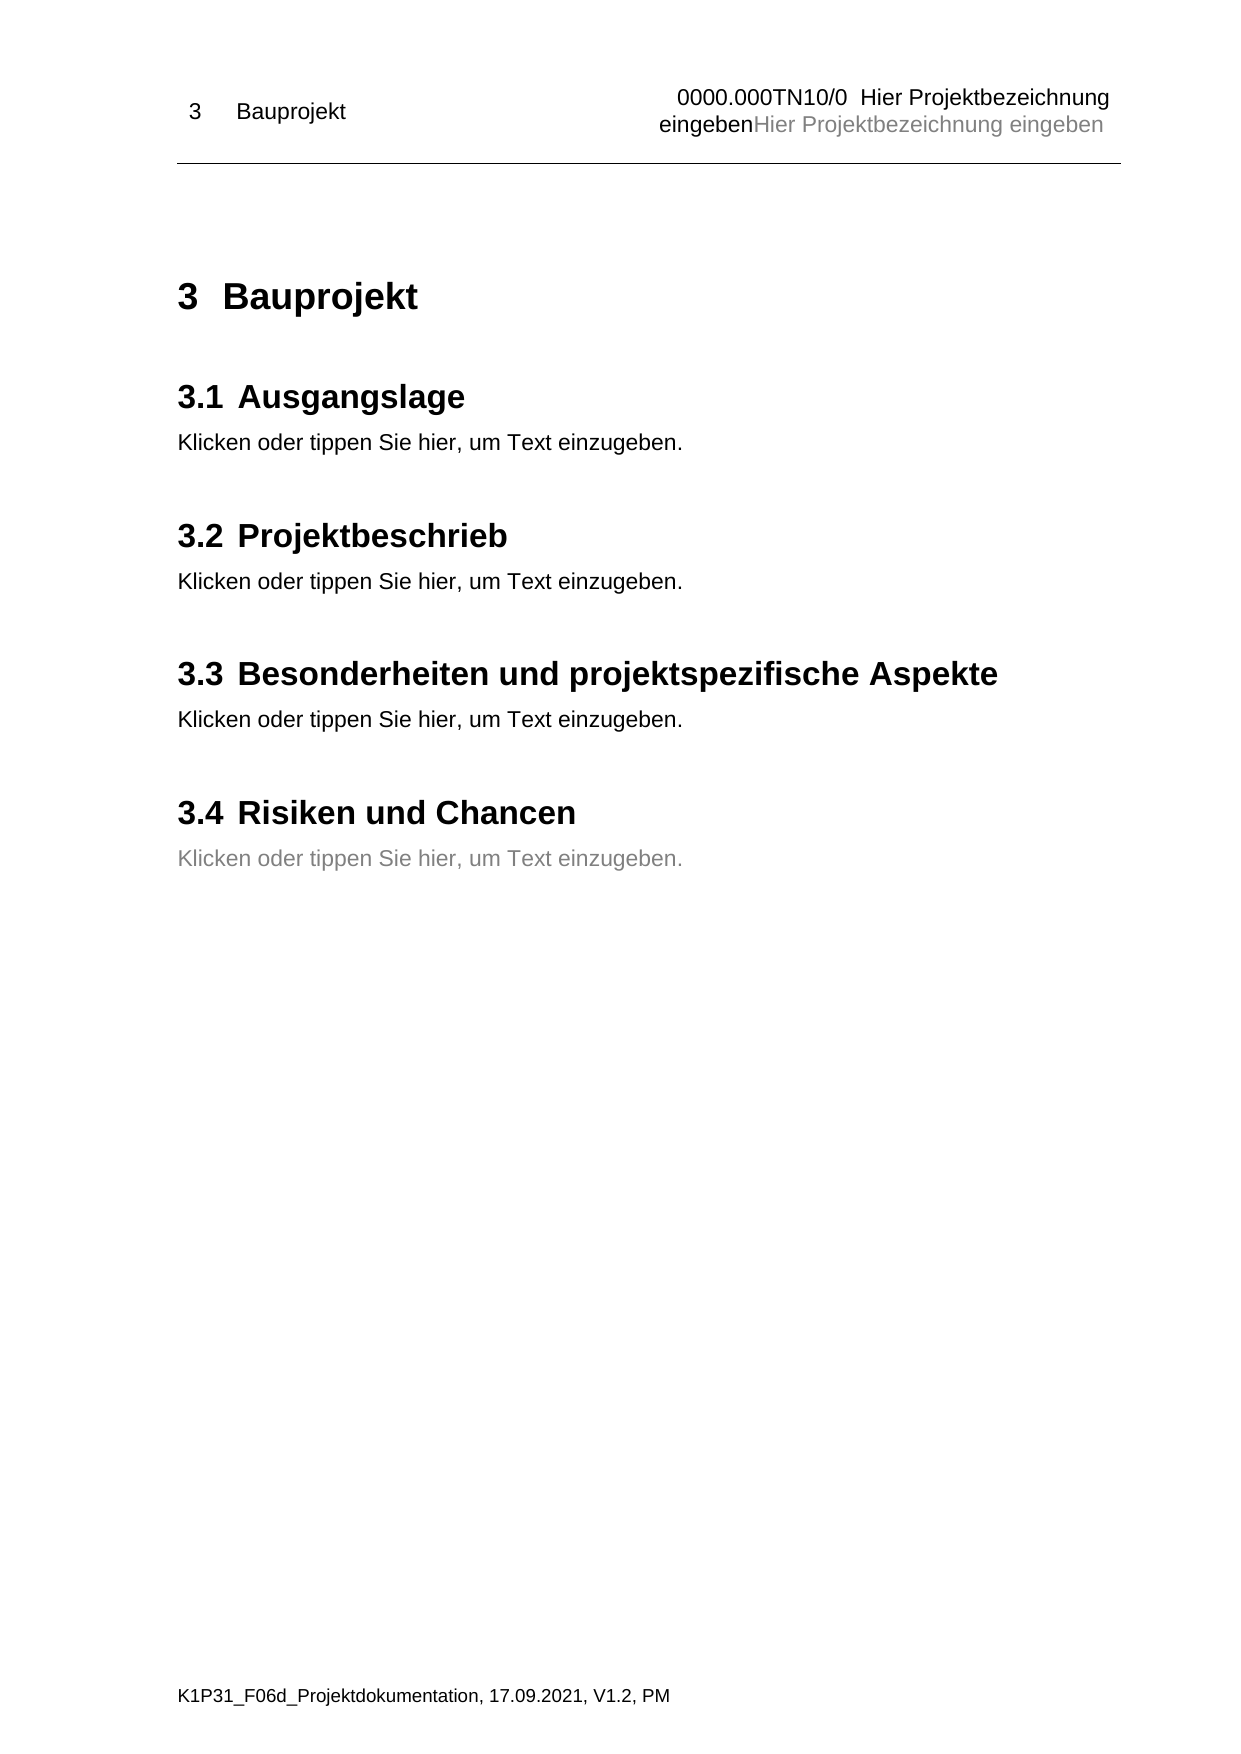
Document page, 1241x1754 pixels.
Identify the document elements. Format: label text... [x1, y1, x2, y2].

subtitle Risiken und Chancen [177, 793, 1122, 831]
subtitle Projektbeschrieb [177, 516, 1122, 554]
subtitle Bauprojekt [177, 274, 1122, 317]
subtitle Ausgangslage [177, 377, 1122, 416]
subtitle Besonderheiten und projektspezifische Aspekte [177, 654, 1122, 693]
